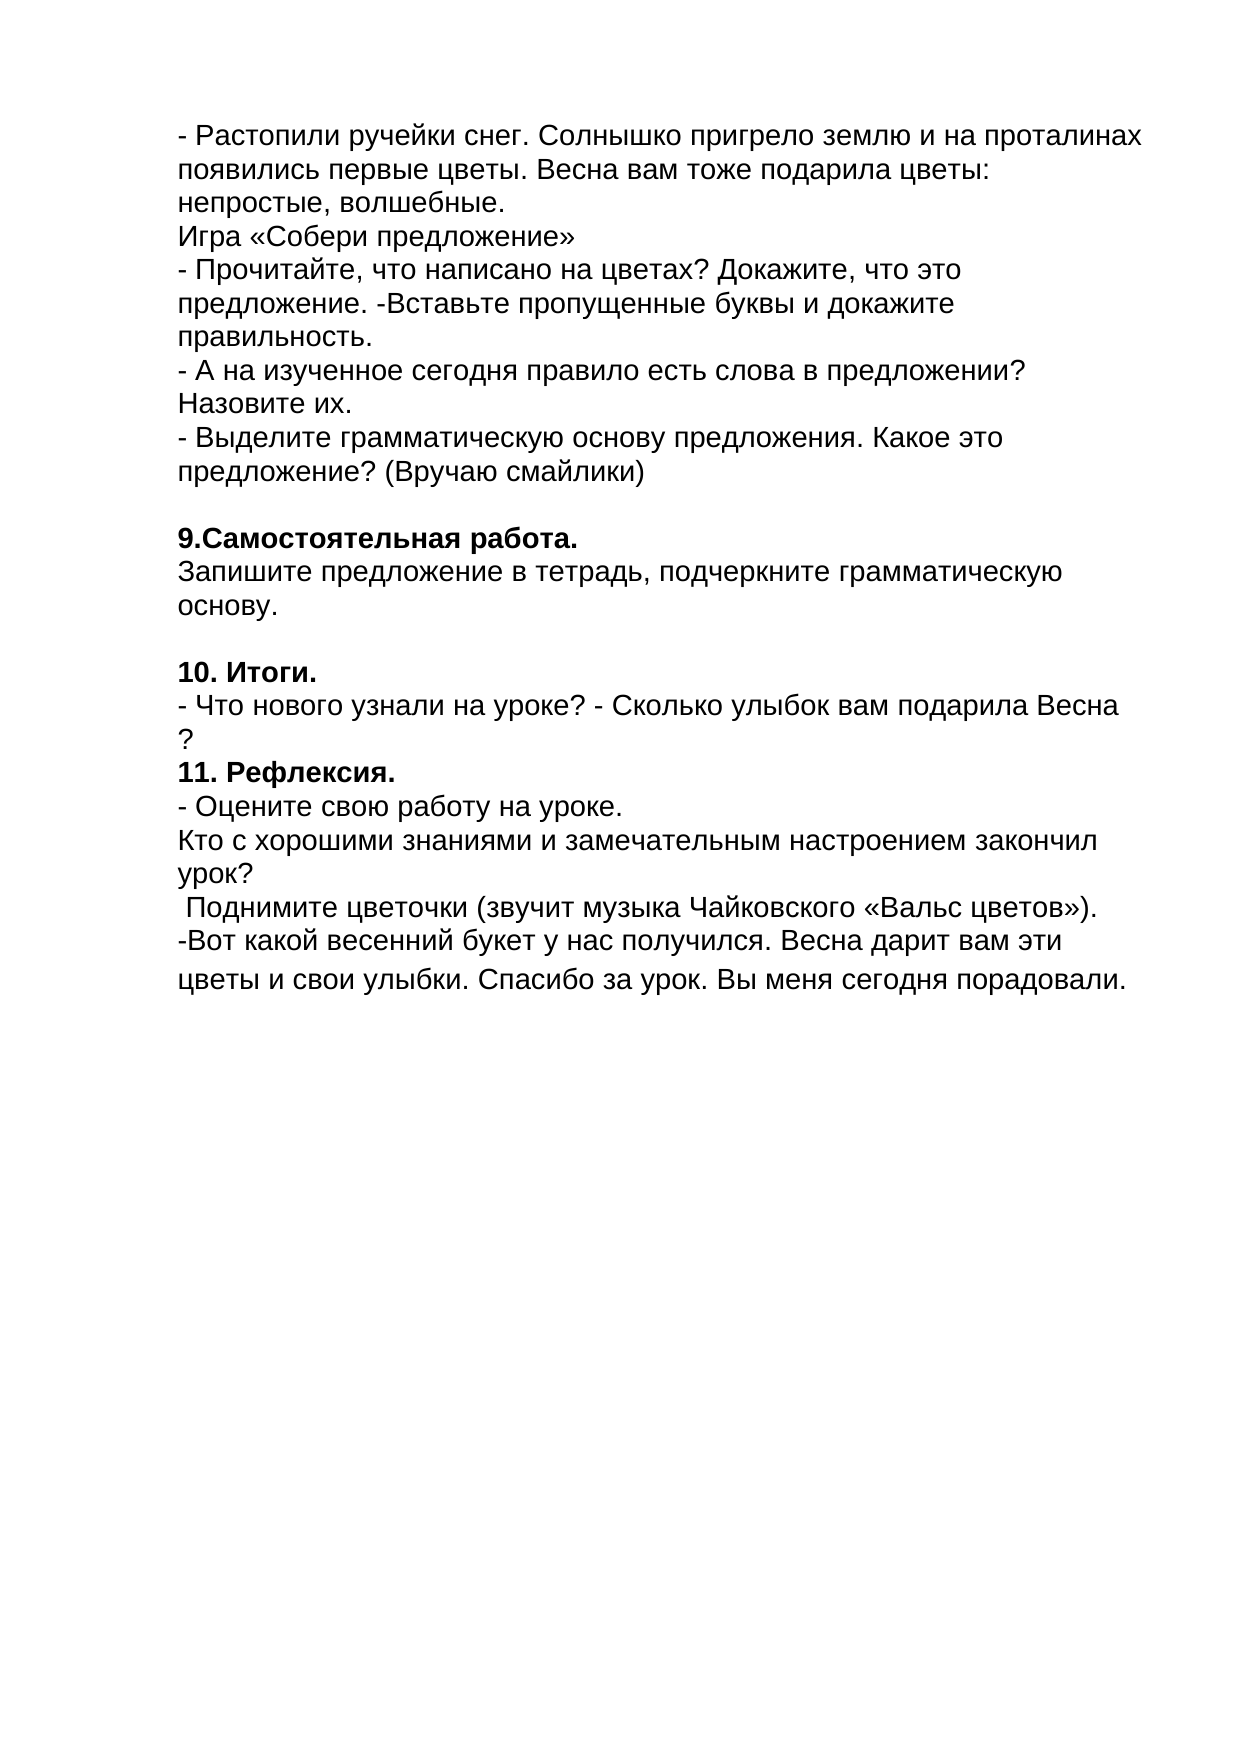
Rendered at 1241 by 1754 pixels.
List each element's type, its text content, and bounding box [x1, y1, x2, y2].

text - А на изученное сегодня правило есть слова в предложении? Назовите их. [177, 353, 1152, 420]
text Запишите предложение в тетрадь, подчеркните грамматическую основу. [177, 554, 1152, 621]
text - Растопили ручейки снег. Солнышко пригрело землю и на проталинах появились первые цветы. Весна вам тоже подарила цветы: непростые, волшебные. [177, 118, 1152, 219]
text - Оцените свою работу на уроке. [177, 789, 1152, 822]
text - Прочитайте, что написано на цветах? Докажите, что это предложение. -Вставьте пропущенные буквы и докажите правильность. [177, 252, 1152, 353]
text Кто с хорошими знаниями и замечательным настроением закончил урок? [177, 822, 1152, 889]
text - Что нового узнали на уроке? - Сколько улыбок вам подарила Весна [177, 688, 1152, 722]
text 11. Рефлексия. [177, 755, 1152, 789]
text 10. Итоги. [177, 655, 1152, 688]
text Игра «Собери предложение» [177, 219, 1152, 252]
text ? [177, 722, 1152, 755]
text 9.Самостоятельная работа. [177, 521, 1152, 554]
text - Выделите грамматическую основу предложения. Какое это предложение? (Вручаю смайлики) [177, 420, 1152, 487]
text -Вот какой весенний букет у нас получился. Весна дарит вам эти цветы и свои улыбки. Спасибо за урок. Вы меня сегодня порадовали. [177, 923, 1152, 995]
text Поднимите цветочки (звучит музыка Чайковского «Вальс цветов»). [177, 889, 1152, 923]
